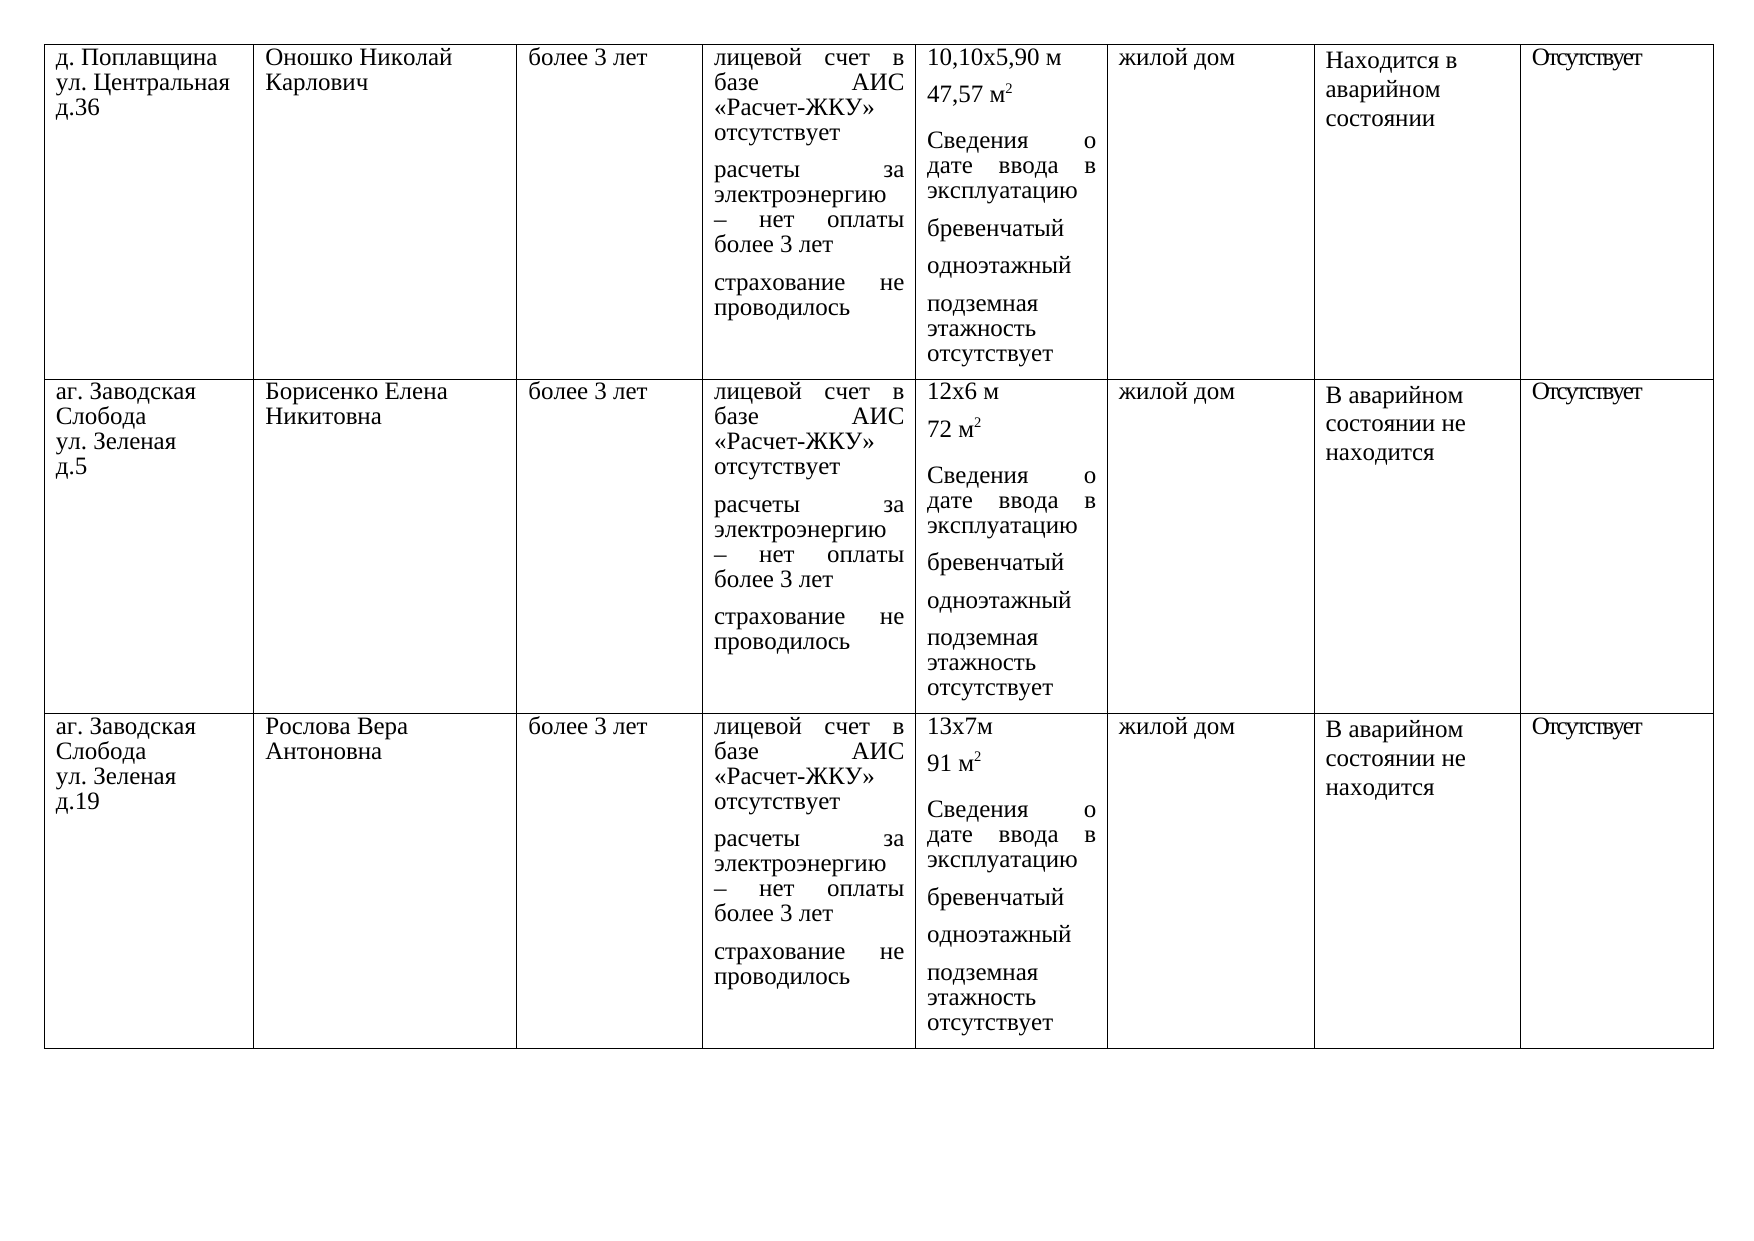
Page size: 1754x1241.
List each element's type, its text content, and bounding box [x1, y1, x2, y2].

table_cell аг. Заводская Слобода ул. Зеленая д.19 [45, 714, 253, 1047]
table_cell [703, 45, 915, 379]
table_cell Отсутствует [1521, 45, 1713, 379]
table_cell более 3 лет [517, 380, 702, 713]
table_cell В аварийном состоянии не находится [1315, 380, 1520, 713]
table_cell 10,10х5,90 м 47,57 м2 Сведения о дате ввода в эксплуатацию бревенчатый одноэтажный подземная этажность отсутствует [916, 45, 1107, 379]
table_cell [1315, 45, 1520, 379]
table_cell 12х6 м 72 м2 Сведения о дате ввода в эксплуатацию бревенчатый одноэтажный подземная этажность отсутствует [916, 380, 1107, 713]
table_cell Рослова Вера Антоновна [254, 714, 516, 1047]
table_cell лицевой счет в базе АИС «Расчет-ЖКУ» отсутствует расчеты за электроэнергию – нет оплаты более 3 лет страхование не проводилось [703, 714, 915, 1047]
table_cell 13х7м 91 м2 Сведения о дате ввода в эксплуатацию бревенчатый одноэтажный подземная этажность отсутствует [916, 714, 1107, 1047]
table_cell аг. Заводская Слобода ул. Зеленая д.5 [45, 380, 253, 713]
table_cell жилой дом [1108, 380, 1314, 713]
table_cell более 3 лет [517, 45, 702, 379]
table_cell лицевой счет в базе АИС «Расчет-ЖКУ» отсутствует расчеты за электроэнергию – нет оплаты более 3 лет страхование не проводилось [703, 380, 915, 713]
table_cell д. Поплавщина ул. Центральная д.36 [45, 45, 253, 379]
table_cell Борисенко Елена Никитовна [254, 380, 516, 713]
table_cell Отсутствует [1521, 714, 1713, 1047]
table_cell В аварийном состоянии не находится [1315, 714, 1520, 1047]
table_cell Оношко Николай Карлович [254, 45, 516, 379]
table_cell Отсутствует [1521, 380, 1713, 713]
table_cell жилой дом [1108, 45, 1314, 379]
table_cell более 3 лет [517, 714, 702, 1047]
table_cell жилой дом [1108, 714, 1314, 1047]
